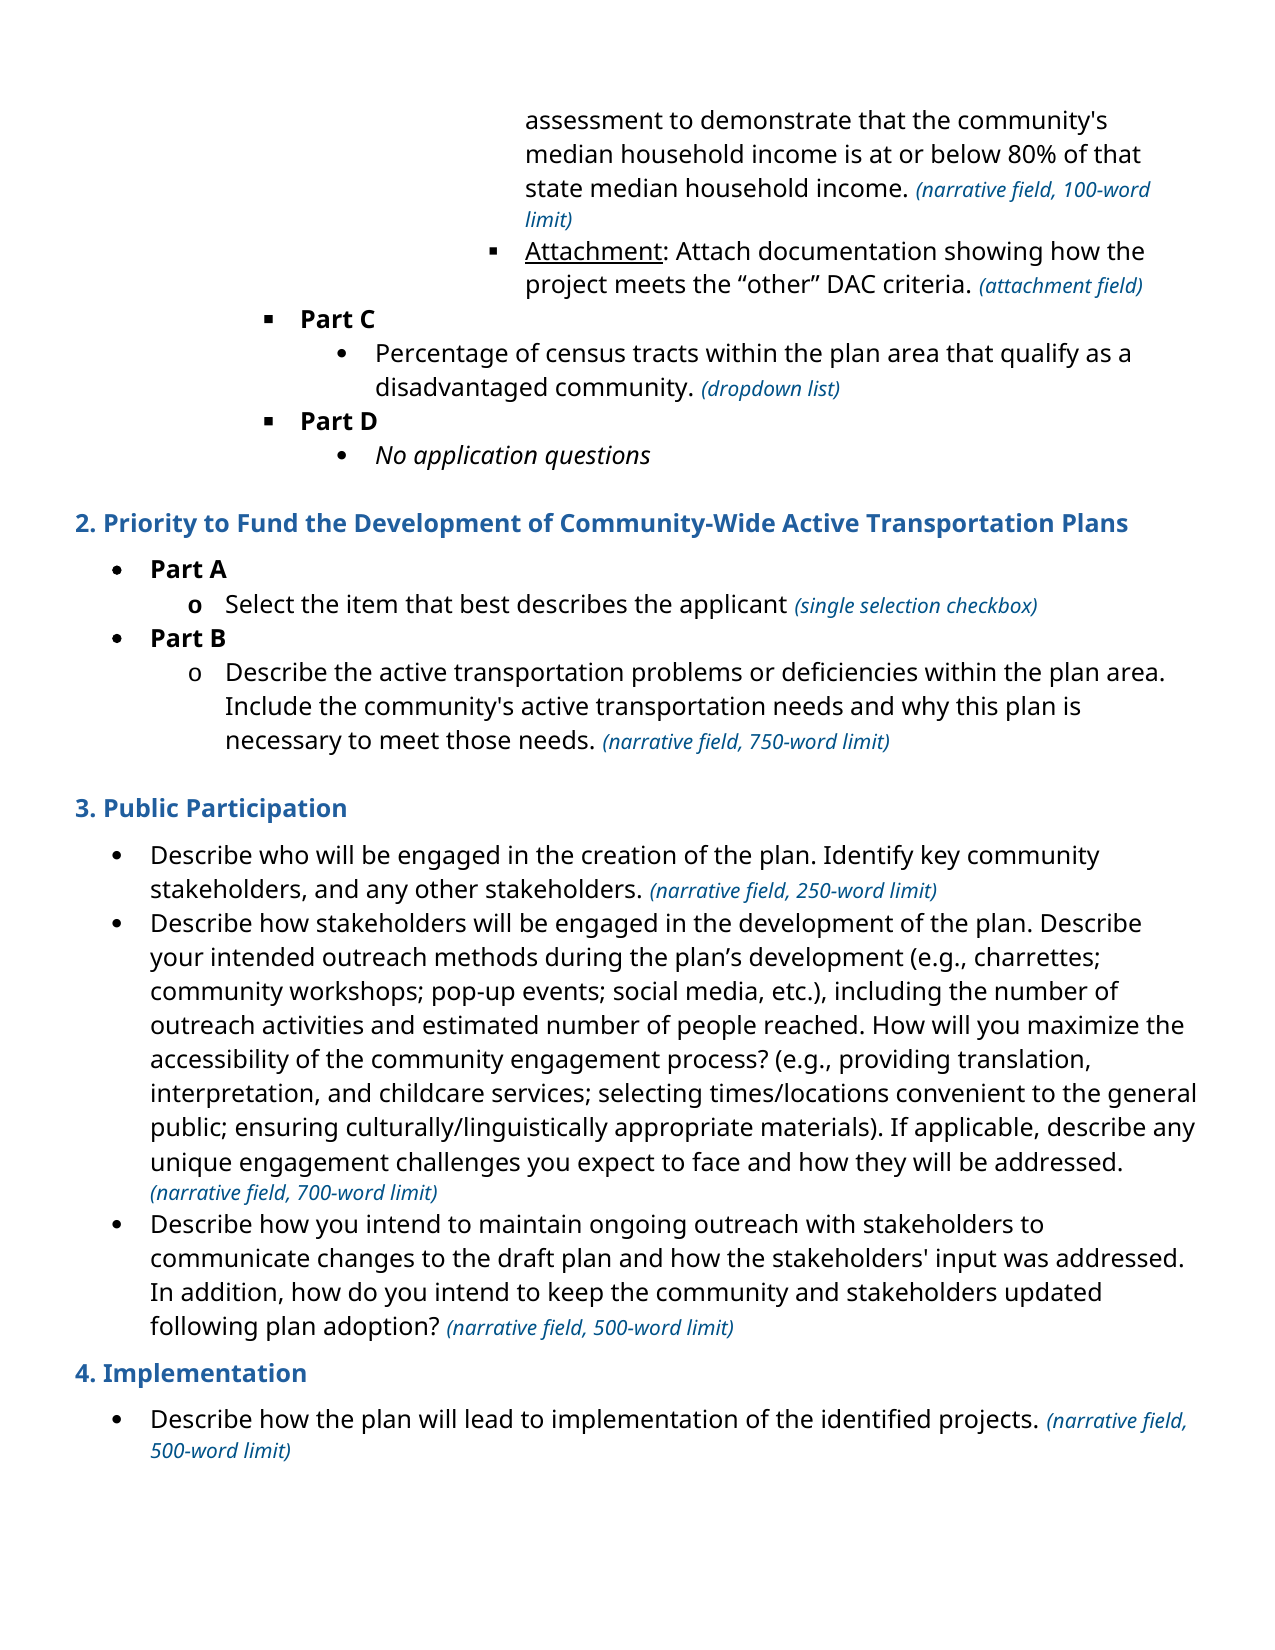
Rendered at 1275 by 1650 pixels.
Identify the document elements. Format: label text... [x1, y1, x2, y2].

list Attachment: Attach documentation showing how the project meets the “other” DAC criteria. (attachment field) [487, 233, 1200, 301]
text 4. Implementation [75, 1355, 1200, 1389]
list Describe how stakeholders will be engaged in the development of the plan. Describe your intended outreach methods during the plan’s development (e.g., charrettes; community workshops; pop-up events; social media, etc.), including the number of outreach activities and estimated number of people reached. How will you maximize the accessibility of the community engagement process? (e.g., providing translation, interpretation, and childcare services; selecting times/locations convenient to the general public; ensuring culturally/linguistically appropriate materials). If applicable, describe any unique engagement challenges you expect to face and how they will be addressed. (narrative field, 700-word limit) [112, 906, 1200, 1207]
list Describe how the plan will lead to implementation of the identified projects. (narrative field, 500-word limit) [112, 1402, 1200, 1464]
text 3. Public Participation [75, 791, 1200, 825]
text 2. Priority to Fund the Development of Community-Wide Active Transportation Plans [75, 506, 1200, 540]
list Percentage of census tracts within the plan area that qualify as a disadvantaged community. (dropdown list) [337, 335, 1200, 403]
list Select the item that best describes the applicant (single selection checkbox) [187, 586, 1200, 621]
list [487, 102, 1200, 233]
list Part C [262, 301, 1200, 335]
list Part B [112, 621, 1200, 654]
list Describe who will be engaged in the creation of the plan. Identify key community stakeholders, and any other stakeholders. (narrative field, 250-word limit) [112, 838, 1200, 906]
list Part A [112, 552, 1200, 586]
list Describe how you intend to maintain ongoing outreach with stakeholders to communicate changes to the draft plan and how the stakeholders' input was addressed. In addition, how do you intend to keep the community and stakeholders updated following plan adoption? (narrative field, 500-word limit) [112, 1207, 1200, 1343]
list Describe the active transportation problems or deficiencies within the plan area. Include the community's active transportation needs and why this plan is necessary to meet those needs. (narrative field, 750-word limit) [187, 654, 1200, 757]
list Part D [262, 403, 1200, 437]
list No application questions [337, 437, 1200, 472]
